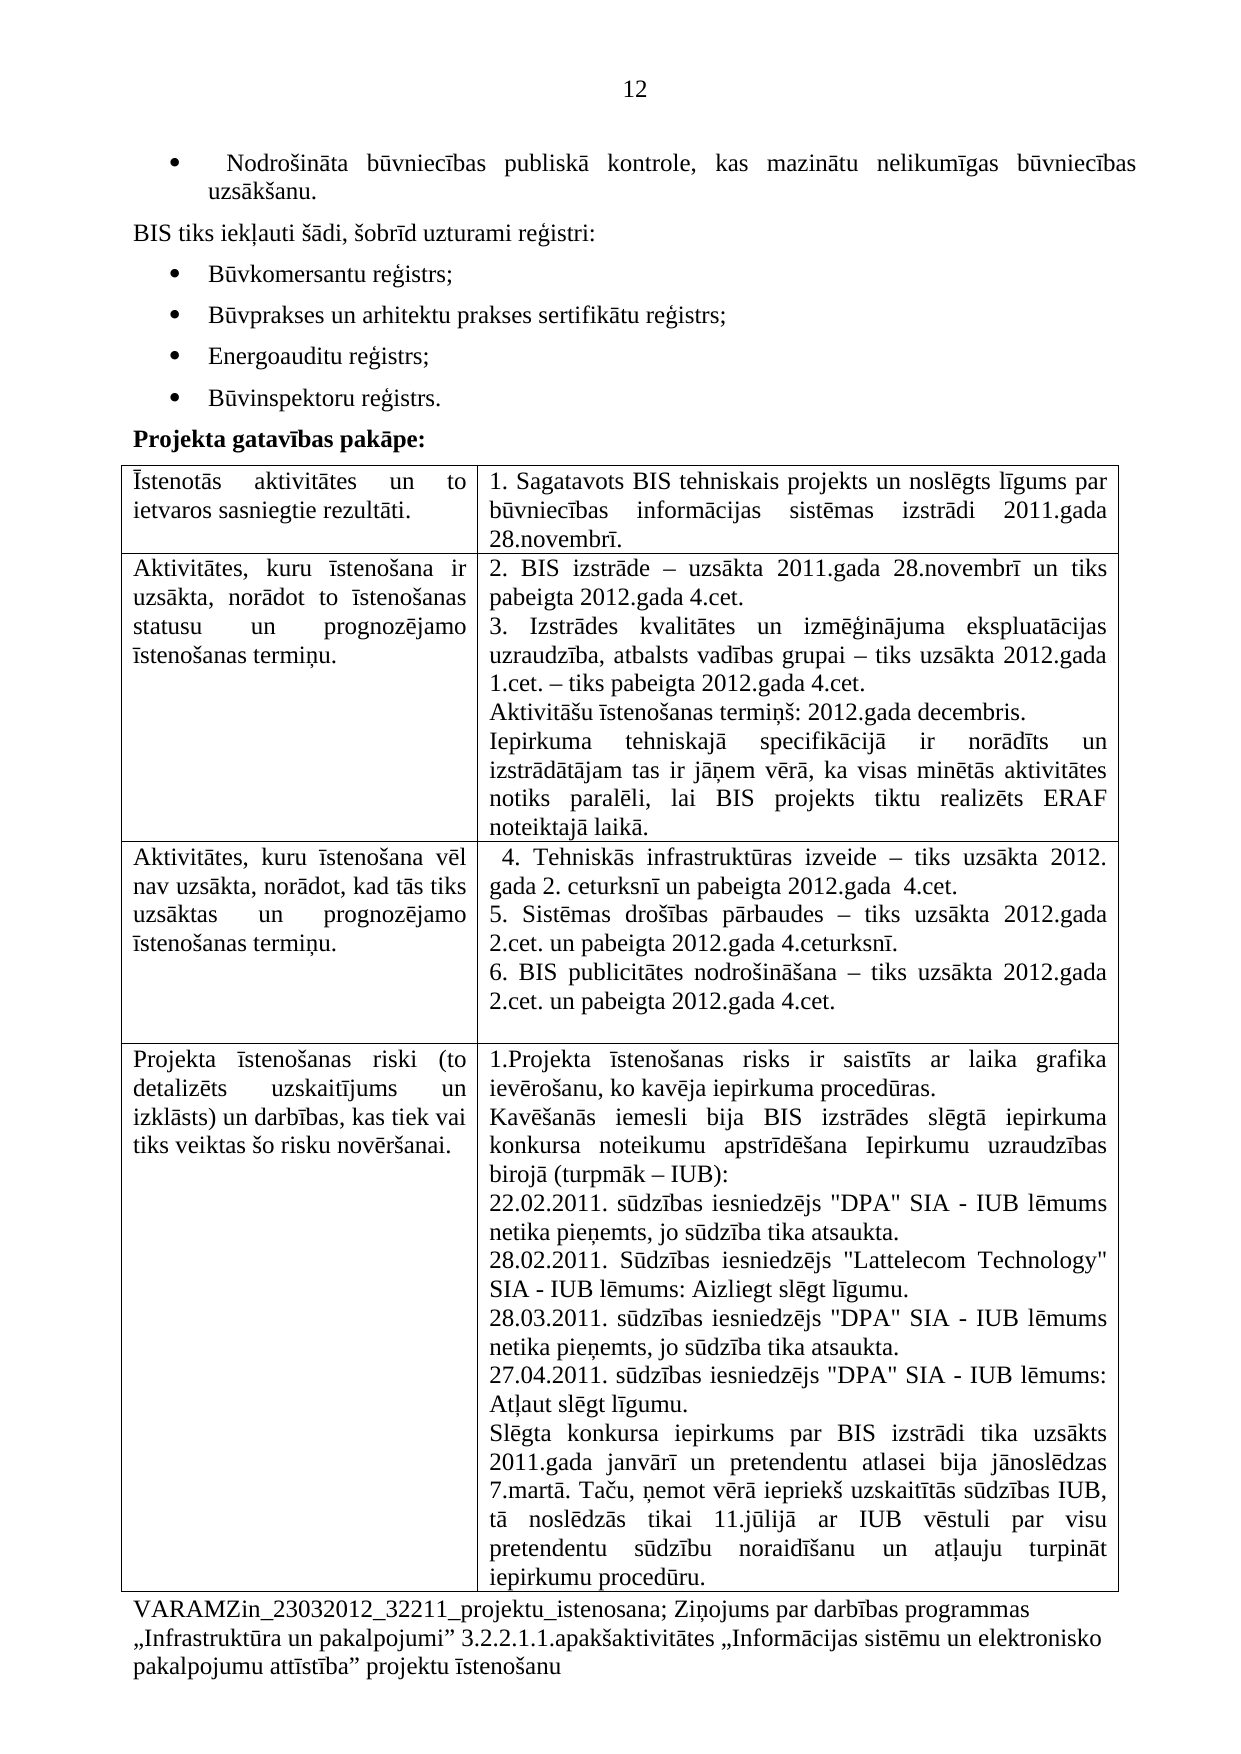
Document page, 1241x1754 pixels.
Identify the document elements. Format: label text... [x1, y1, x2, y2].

table_header 1. Sagatavots BIS tehniskais projekts un noslēgts līgums par būvniecības informācijas sistēmas izstrādi 2011.gada 28.novembrī. [478, 466, 1118, 552]
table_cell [122, 1044, 477, 1591]
table_cell Aktivitātes, kuru īstenošana ir uzsākta, norādot to īstenošanas statusu un prognozējamo īstenošanas termiņu. [122, 554, 477, 841]
text BIS tiks iekļauti šādi, šobrīd uzturami reģistri: [133, 218, 1137, 246]
table_cell 2. BIS izstrāde – uzsākta 2011.gada 28.novembrī un tiks pabeigta 2012.gada 4.cet. 3. Izstrādes kvalitātes un izmēģinājuma ekspluatācijas uzraudzība, atbalsts vadības grupai – tiks uzsākta 2012.gada 1.cet. – tiks pabeigta 2012.gada 4.cet. Aktivitāšu īstenošanas termiņš: 2012.gada decembris. Iepirkuma tehniskajā specifikācijā ir norādīts un izstrādātājam tas ir jāņem vērā, ka visas minētās aktivitātes notiks paralēli, lai BIS projekts tiktu realizēts ERAF noteiktajā laikā. [478, 554, 1118, 841]
text Projekta gatavības pakāpe: [133, 424, 1137, 453]
table_cell Aktivitātes, kuru īstenošana vēl nav uzsākta, norādot, kad tās tiks uzsāktas un prognozējamo īstenošanas termiņu. [122, 842, 477, 1043]
list Būvinspektoru reģistrs. [170, 383, 1137, 411]
list Būvprakses un arhitektu prakses sertifikātu reģistrs; [170, 300, 1137, 329]
list Energoauditu reģistrs; [170, 341, 1137, 370]
list Nodrošināta būvniecības publiskā kontrole, kas mazinātu nelikumīgas būvniecības uzsākšanu. [170, 148, 1137, 205]
list Būvkomersantu reģistrs; [170, 259, 1137, 288]
table_header Īstenotās aktivitātes un to ietvaros sasniegtie rezultāti. [122, 466, 477, 552]
table_cell 4. Tehniskās infrastruktūras izveide – tiks uzsākta 2012. gada 2. ceturksnī un pabeigta 2012.gada 4.cet. 5. Sistēmas drošības pārbaudes – tiks uzsākta 2012.gada 2.cet. un pabeigta 2012.gada 4.ceturksnī. 6. BIS publicitātes nodrošināšana – tiks uzsākta 2012.gada 2.cet. un pabeigta 2012.gada 4.cet. [478, 842, 1118, 1043]
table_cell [478, 1044, 1118, 1591]
